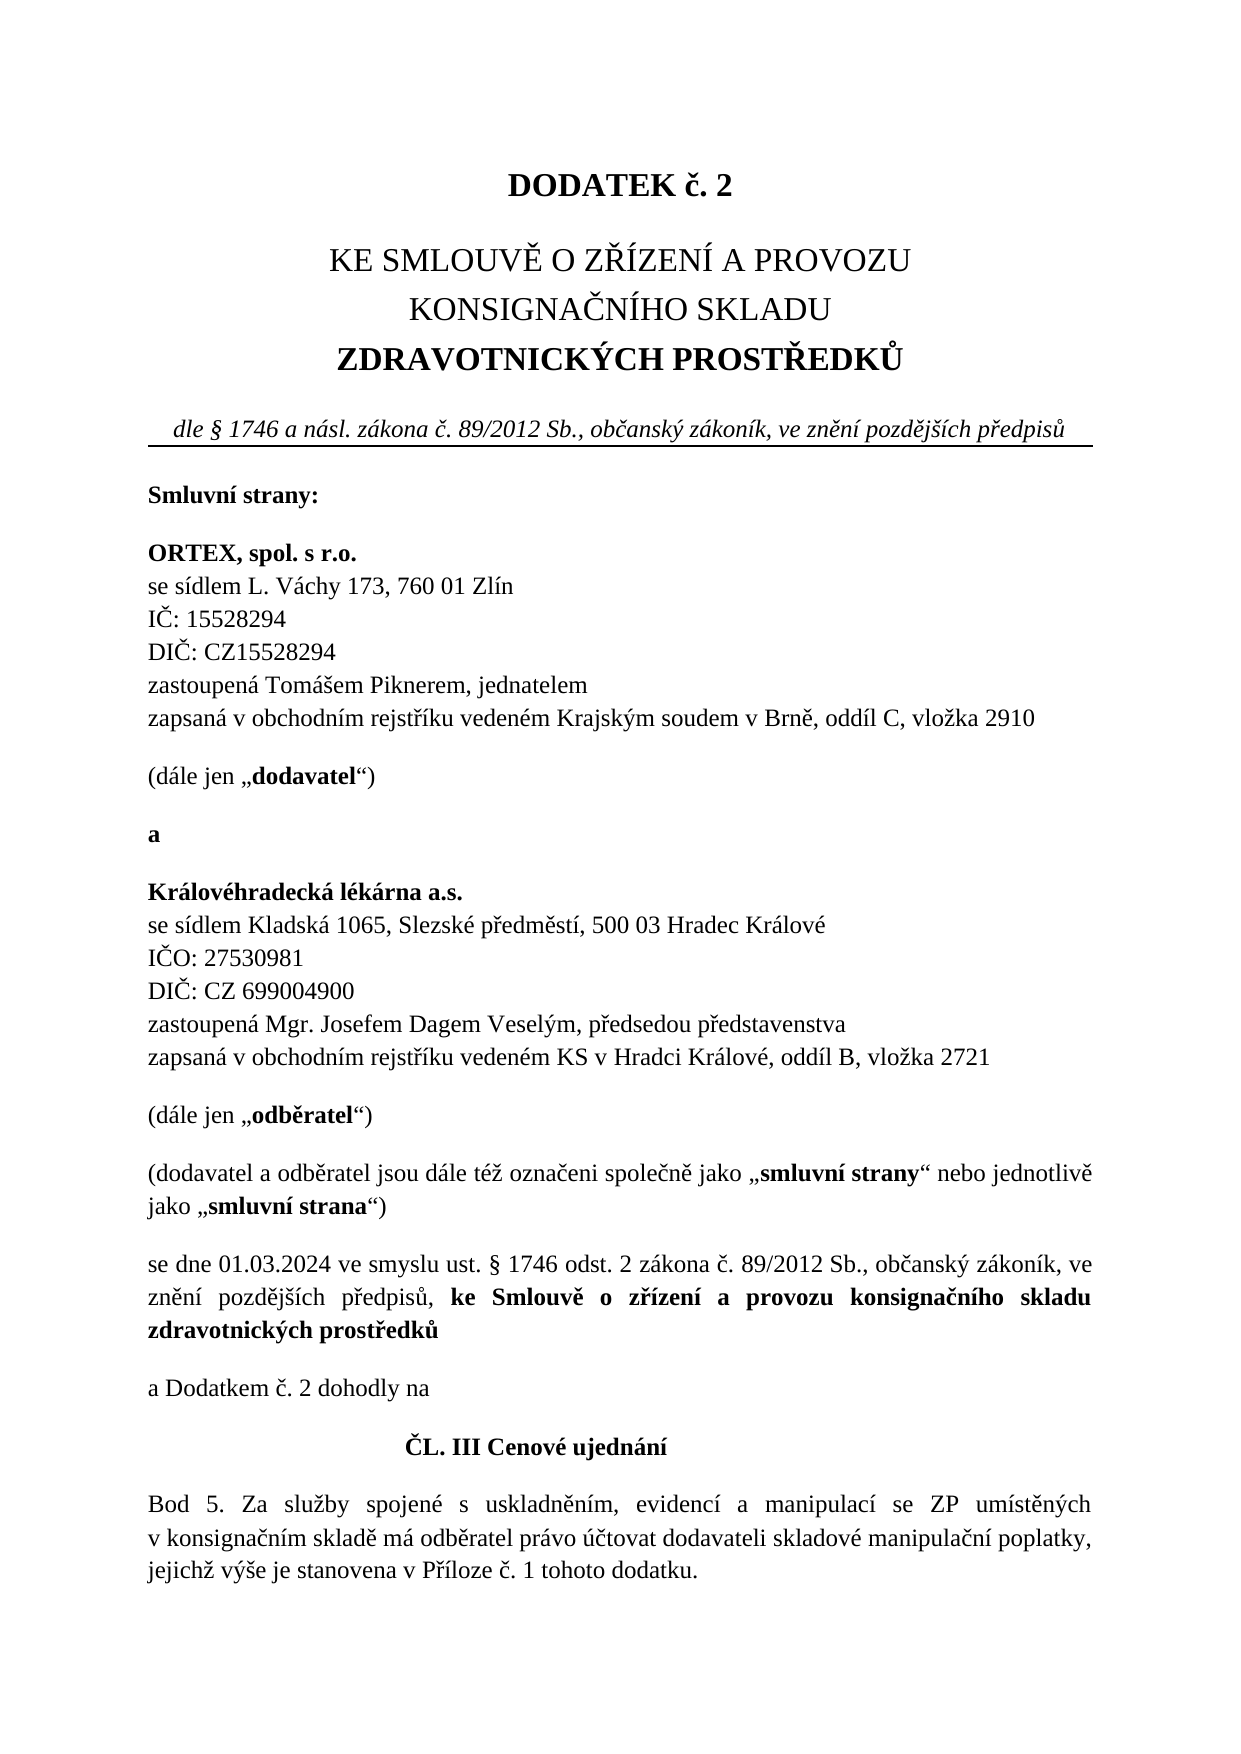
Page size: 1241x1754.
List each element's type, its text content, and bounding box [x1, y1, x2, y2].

text IČO: 27530981 [148, 943, 1093, 972]
text DODATEK č. 2 [148, 165, 1093, 203]
text KONSIGNAČNÍHO SKLADU [148, 289, 1093, 328]
text DIČ: CZ15528294 [148, 637, 1093, 666]
text (dodavatel a odběratel jsou dále též označeni společně jako „smluvní strany“ nebo jednotlivě jako „smluvní strana“) [148, 1158, 1093, 1220]
text KE SMLOUVĚ O ZŘÍZENÍ A PROVOZU [148, 240, 1093, 278]
text a Dodatkem č. 2 dohodly na [148, 1373, 1093, 1402]
text zapsaná v obchodním rejstříku vedeném KS v Hradci Králové, oddíl B, vložka 2721 [148, 1042, 1093, 1071]
text zapsaná v obchodním rejstříku vedeném Krajským soudem v Brně, oddíl C, vložka 2910 [148, 703, 1093, 732]
text (dále jen „dodavatel“) [148, 761, 1093, 790]
text Smluvní strany: [148, 480, 1093, 509]
text se sídlem Kladská 1065, Slezské předměstí, 500 03 Hradec Králové [148, 910, 1093, 939]
text IČ: 15528294 [148, 604, 1093, 633]
text se dne 01.03.2024 ve smyslu ust. § 1746 odst. 2 zákona č. 89/2012 Sb., občanský zákoník, ve znění pozdějších předpisů, ke Smlouvě o zřízení a provozu konsignačního skladu zdravotnických prostředků [148, 1249, 1093, 1344]
text ZDRAVOTNICKÝCH PROSTŘEDKŮ [148, 339, 1093, 378]
text dle § 1746 a násl. zákona č. 89/2012 Sb., občanský zákoník, ve znění pozdějších předpisů [148, 414, 1093, 445]
text Bod 5. Za služby spojené s uskladněním, evidencí a manipulací se ZP umístěných v konsignačním skladě má odběratel právo účtovat dodavateli skladové manipulační poplatky, jejichž výše je stanovena v Příloze č. 1 tohoto dodatku. [148, 1489, 1093, 1584]
text a [148, 819, 1093, 848]
text (dále jen „odběratel“) [148, 1100, 1093, 1129]
text zastoupená Tomášem Piknerem, jednatelem [148, 670, 1093, 699]
text se sídlem L. Váchy 173, 760 01 Zlín [148, 571, 1093, 600]
text ČL. III Cenové ujednání [136, 1432, 1093, 1460]
text zastoupená Mgr. Josefem Dagem Veselým, předsedou představenstva [148, 1009, 1093, 1038]
text Královéhradecká lékárna a.s. [148, 877, 1093, 906]
text ORTEX, spol. s r.o. [148, 538, 1093, 567]
text DIČ: CZ 699004900 [148, 976, 1093, 1005]
